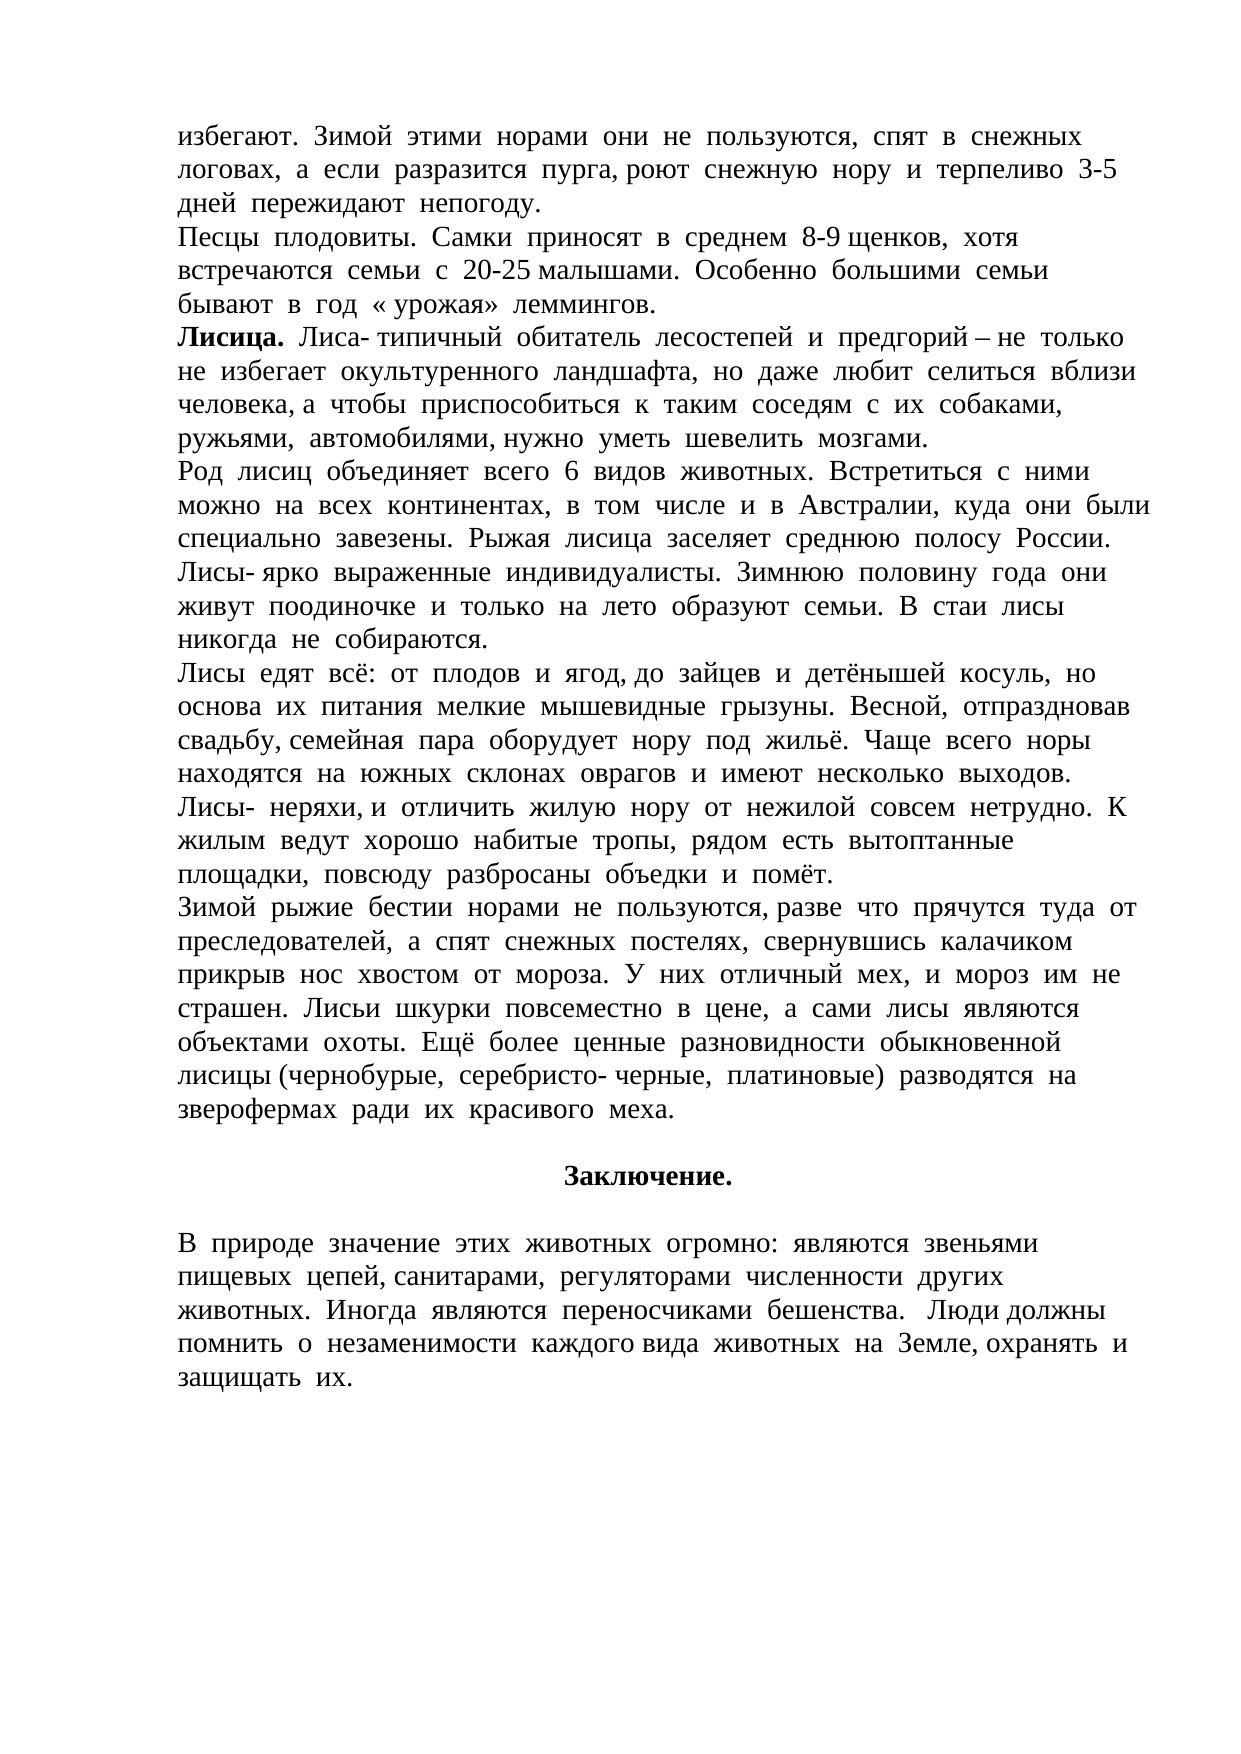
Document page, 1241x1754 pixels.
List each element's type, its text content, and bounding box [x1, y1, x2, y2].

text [177, 118, 1152, 219]
text Песцы плодовиты. Самки приносят в среднем 8-9 щенков, хотя встречаются семьи с 20-25 малышами. Особенно большими семьи бывают в год « урожая» леммингов. [177, 219, 1152, 319]
text Заключение. [177, 1158, 1152, 1191]
text Род лисиц объединяет всего 6 видов животных. Встретиться с ними можно на всех континентах, в том числе и в Австралии, куда они были специально завезены. Рыжая лисица заселяет среднюю полосу России. Лисы- ярко выраженные индивидуалисты. Зимнюю половину года они живут поодиночке и только на лето образуют семьи. В стаи лисы никогда не собираются. [177, 453, 1152, 655]
text В природе значение этих животных огромно: являются звеньями пищевых цепей, санитарами, регуляторами численности других животных. Иногда являются переносчиками бешенства. Люди должны помнить о незаменимости каждого вида животных на Земле, охранять и защищать их. [177, 1225, 1152, 1393]
text Лисы едят всё: от плодов и ягод, до зайцев и детёнышей косуль, но основа их питания мелкие мышевидные грызуны. Весной, отпраздновав свадьбу, семейная пара оборудует нору под жильё. Чаще всего норы находятся на южных склонах оврагов и имеют несколько выходов. Лисы- неряхи, и отличить жилую нору от нежилой совсем нетрудно. К жилым ведут хорошо набитые тропы, рядом есть вытоптанные площадки, повсюду разбросаны объедки и помёт. [177, 655, 1152, 889]
text Зимой рыжие бестии норами не пользуются, разве что прячутся туда от преследователей, а спят снежных постелях, свернувшись калачиком прикрыв нос хвостом от мороза. У них отличный мех, и мороз им не страшен. Лисьи шкурки повсеместно в цене, а сами лисы являются объектами охоты. Ещё более ценные разновидности обыкновенной лисицы (чернобурые, серебристо- черные, платиновые) разводятся на зверофермах ради их красивого меха. [177, 889, 1152, 1124]
text Лисица. Лиса- типичный обитатель лесостепей и предгорий – не только не избегает окультуренного ландшафта, но даже любит селиться вблизи человека, а чтобы приспособиться к таким соседям с их собаками, ружьями, автомобилями, нужно уметь шевелить мозгами. [177, 319, 1152, 453]
